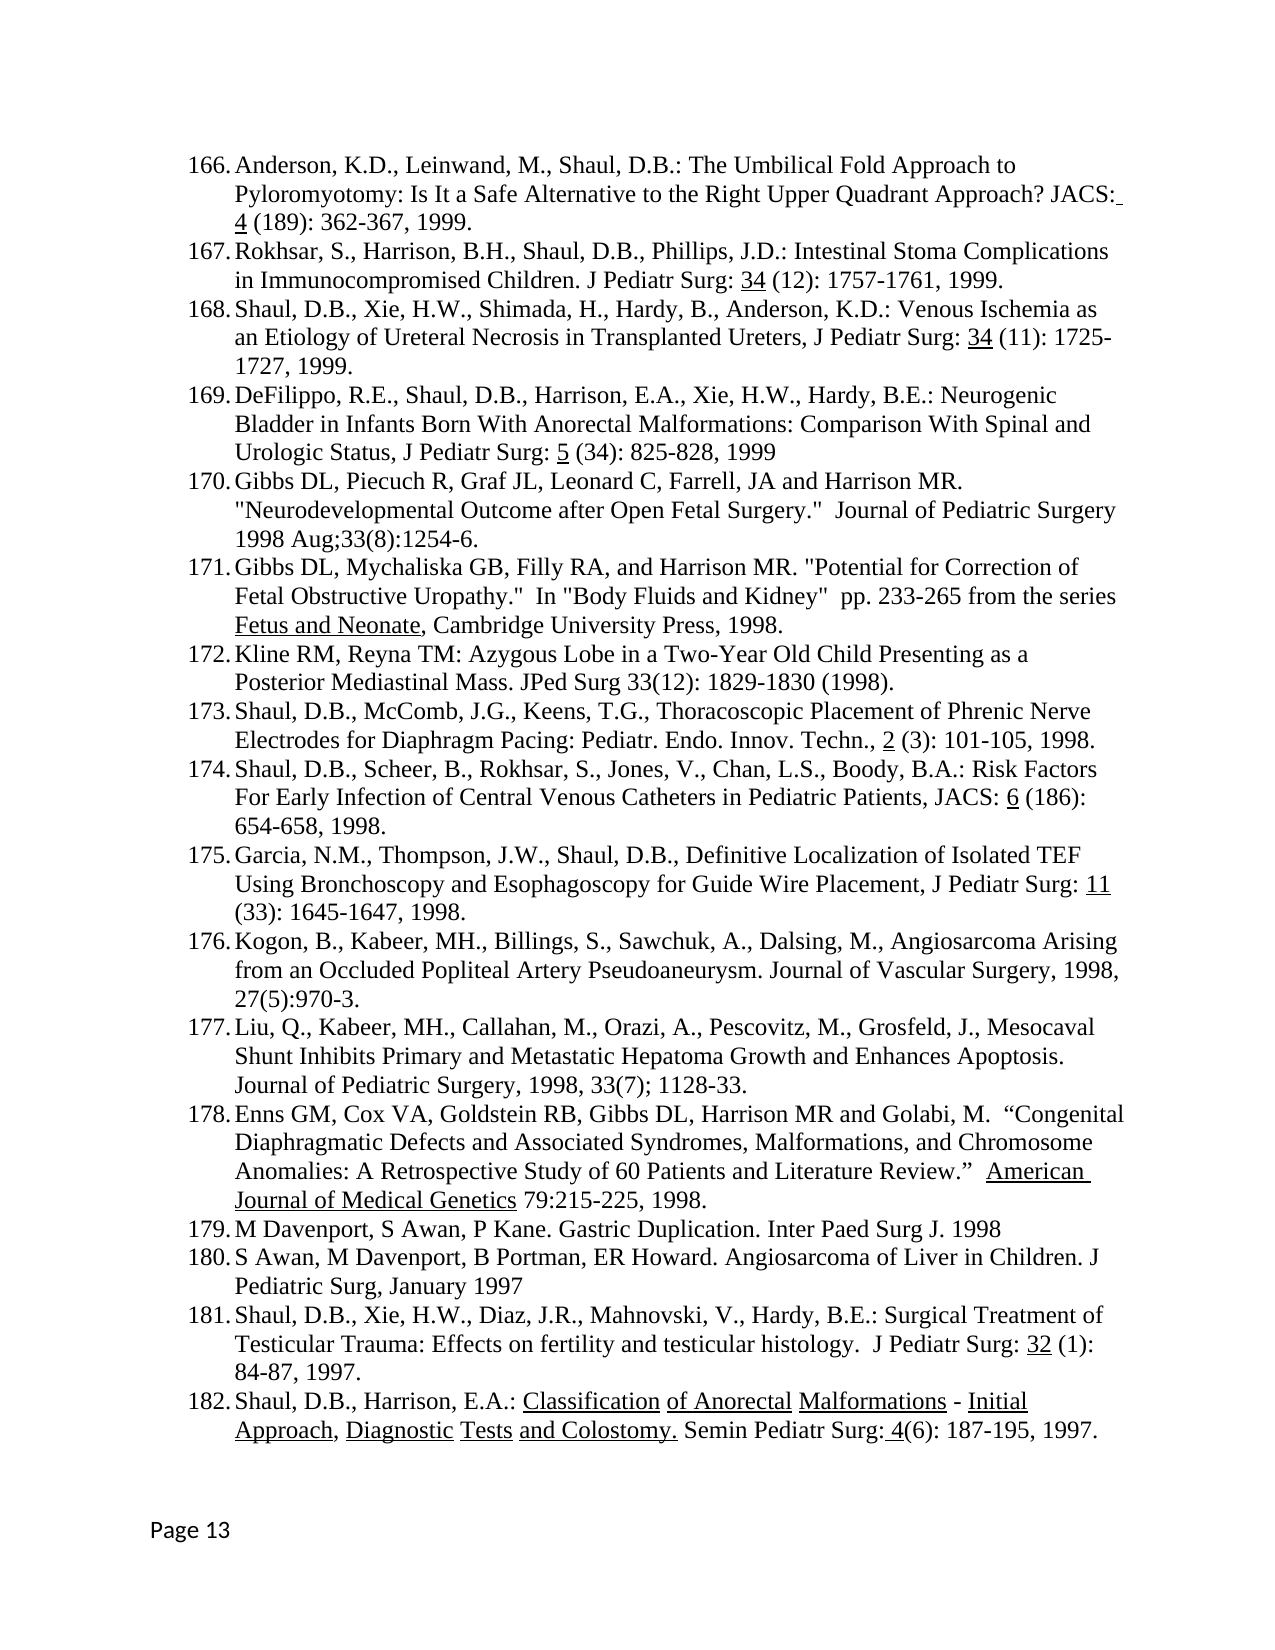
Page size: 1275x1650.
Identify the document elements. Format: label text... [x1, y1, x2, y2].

list Liu, Q., Kabeer, MH., Callahan, M., Orazi, A., Pescovitz, M., Grosfeld, J., Mesocaval Shunt Inhibits Primary and Metastatic Hepatoma Growth and Enhances Apoptosis. Journal of Pediatric Surgery, 1998, 33(7); 1128-33. [187, 1099, 1125, 1185]
list Guner YS, Kiela PR, Xu H, Collins JF, Ghishan FK. Differential regulation of renal sodium-phosphate transporter by glucocorticoids during rat ontogeny. Am J Physiol. Cell Physiol 1999 Nov; 277: C884-90. [187, 150, 1125, 236]
list Shaul, D.B., McComb, J.G., Keens, T.G., Thoracoscopic Placement of Phrenic Nerve Electrodes for Diaphragm Pacing: Pediatr. Endo. Innov. Techn., 2 (3): 101-105, 1998. [187, 782, 1125, 840]
list M Davenport, S Awan, P Kane. Gastric Duplication. Inter Paed Surg J. 1998 [187, 1300, 1125, 1329]
list Enns GM, Cox VA, Goldstein RB, Gibbs DL, Harrison MR and Golabi, M. “Congenital Diaphragmatic Defects and Associated Syndromes, Malformations, and Chromosome Anomalies: A Retrospective Study of 60 Patients and Literature Review.” American Journal of Medical Genetics 79:215-225, 1998. [187, 1185, 1125, 1300]
list Kline RM, Reyna TM: Azygous Lobe in a Two-Year Old Child Presenting as a Posterior Mediastinal Mass. JPed Surg 33(12): 1829-1830 (1998). [187, 725, 1125, 782]
list Shaul, D.B., Scheer, B., Rokhsar, S., Jones, V., Chan, L.S., Boody, B.A.: Risk Factors For Early Infection of Central Venous Catheters in Pediatric Patients, JACS: 6 (186): 654-658, 1998. [187, 840, 1125, 926]
list Anderson, K.D., Leinwand, M., Shaul, D.B.: The Umbilical Fold Approach to Pyloromyotomy: Is It a Safe Alternative to the Right Upper Quadrant Approach? JACS: 4 (189): 362-367, 1999. [187, 236, 1125, 322]
list DeFilippo, R.E., Shaul, D.B., Harrison, E.A., Xie, H.W., Hardy, B.E.: Neurogenic Bladder in Infants Born With Anorectal Malformations: Comparison With Spinal and Urologic Status, J Pediatr Surg: 5 (34): 825-828, 1999 [187, 466, 1125, 552]
list S Awan, M Davenport, B Portman, ER Howard. Angiosarcoma of Liver in Children. J Pediatric Surg, January 1997 [187, 1329, 1125, 1386]
list Gibbs DL, Mychaliska GB, Filly RA, and Harrison MR. "Potential for Correction of Fetal Obstructive Uropathy.'' In "Body Fluids and Kidney" pp. 233-265 from the series Fetus and Neonate, Cambridge University Press, 1998. [187, 639, 1125, 725]
list Gibbs DL, Piecuch R, Graf JL, Leonard C, Farrell, JA and Harrison MR. "Neurodevelopmental Outcome after Open Fetal Surgery." Journal of Pediatric Surgery 1998 Aug;33(8):1254-6. [187, 552, 1125, 639]
list Garcia, N.M., Thompson, J.W., Shaul, D.B., Definitive Localization of Isolated TEF Using Bronchoscopy and Esophagoscopy for Guide Wire Placement, J Pediatr Surg: 11 (33): 1645-1647, 1998. [187, 926, 1125, 1012]
list Rokhsar, S., Harrison, B.H., Shaul, D.B., Phillips, J.D.: Intestinal Stoma Complications in Immunocompromised Children. J Pediatr Surg: 34 (12): 1757-1761, 1999. [187, 322, 1125, 380]
list Shaul, D.B., Xie, H.W., Shimada, H., Hardy, B., Anderson, K.D.: Venous Ischemia as an Etiology of Ureteral Necrosis in Transplanted Ureters, J Pediatr Surg: 34 (11): 1725-1727, 1999. [187, 380, 1125, 466]
list Kogon, B., Kabeer, MH., Billings, S., Sawchuk, A., Dalsing, M., Angiosarcoma Arising from an Occluded Popliteal Artery Pseudoaneurysm. Journal of Vascular Surgery, 1998, 27(5):970-3. [187, 1012, 1125, 1099]
list Shaul, D.B., Xie, H.W., Diaz, J.R., Mahnovski, V., Hardy, B.E.: Surgical Treatment of Testicular Trauma: Effects on fertility and testicular histology. J Pediatr Surg: 32 (1): 84-87, 1997. [187, 1386, 1125, 1472]
